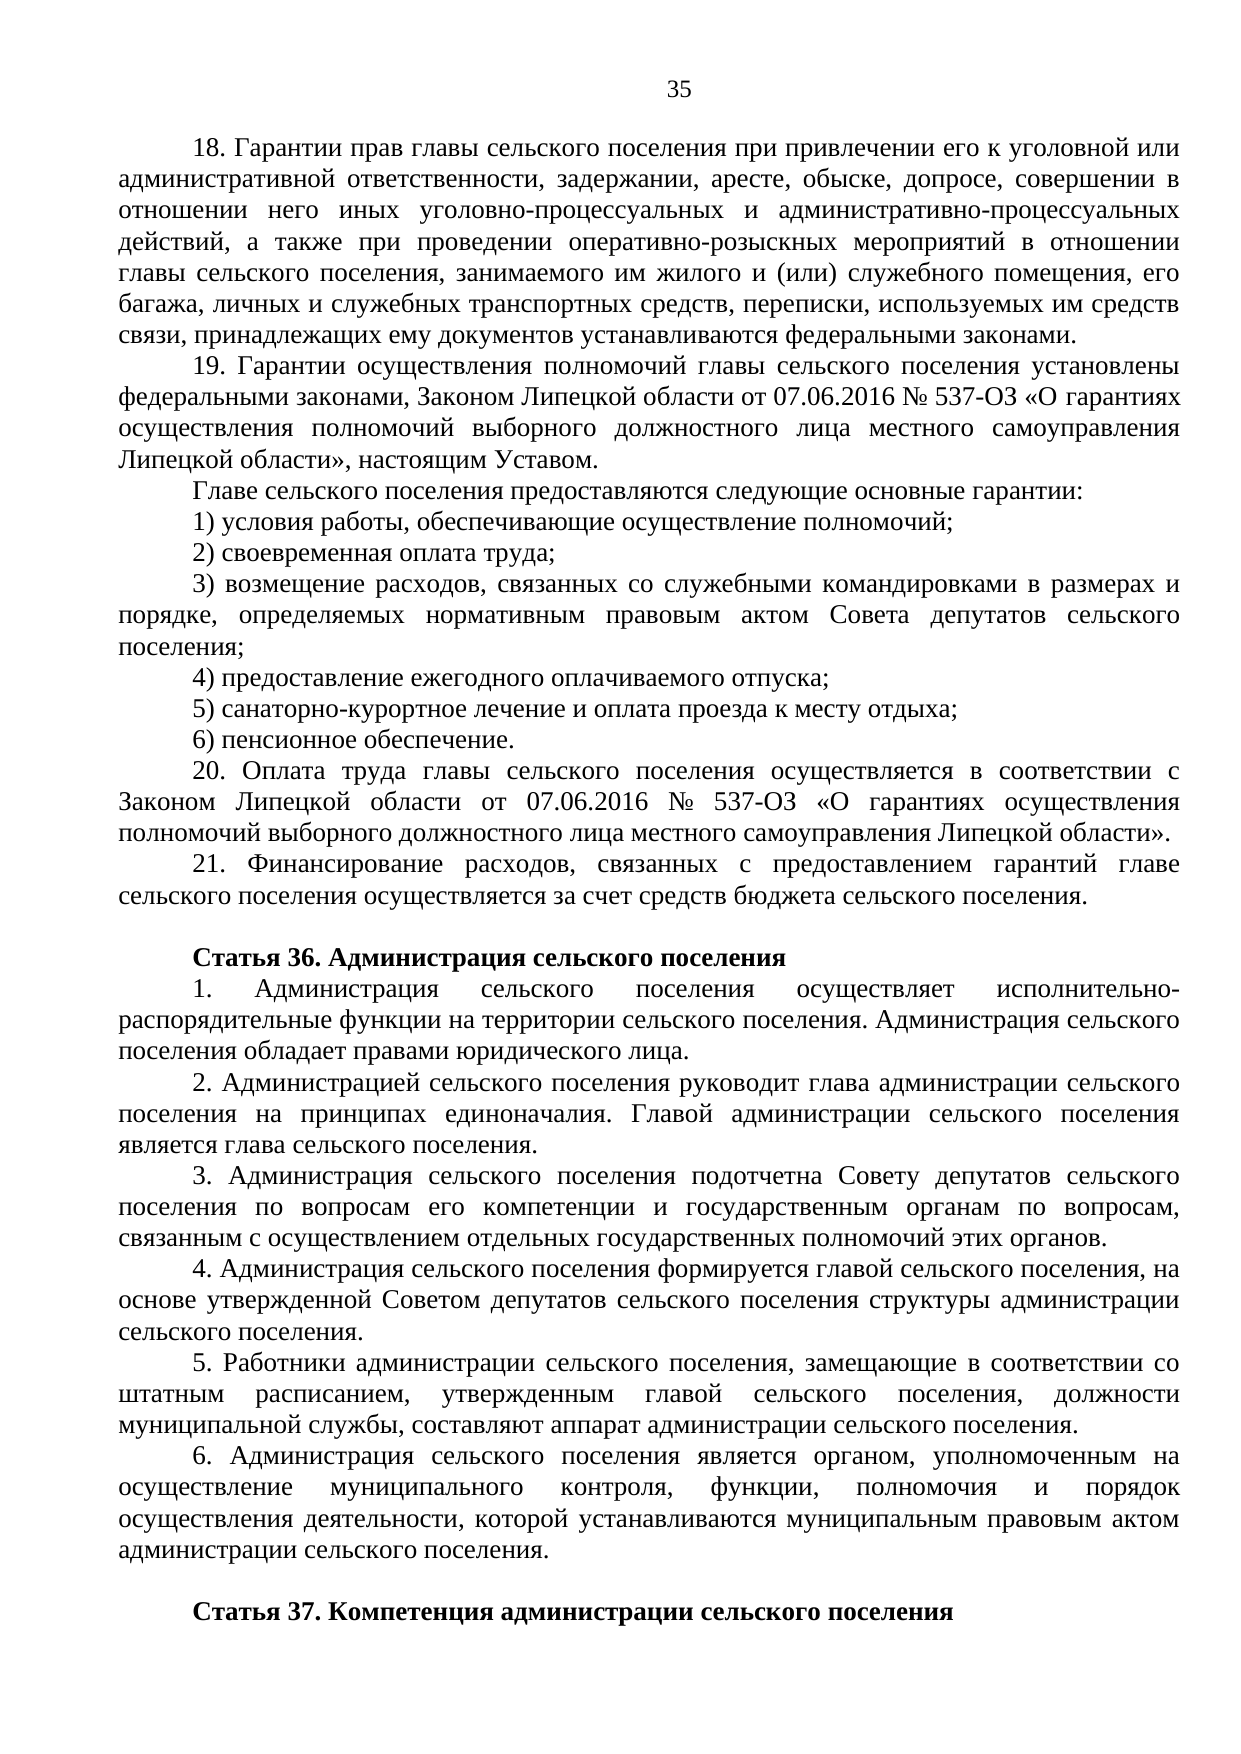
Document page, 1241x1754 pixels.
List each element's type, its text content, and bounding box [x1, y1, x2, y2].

text 19. Гарантии осуществления полномочий главы сельского поселения установлены федеральными законами, Законом Липецкой области от 07.06.2016 № 537-ОЗ «О гарантиях осуществления полномочий выборного должностного лица местного самоуправления Липецкой области», настоящим Уставом. [118, 349, 1181, 474]
text 6. Администрация сельского поселения является органом, уполномоченным на осуществление муниципального контроля, функции, полномочия и порядок осуществления деятельности, которой устанавливаются муниципальным правовым актом администрации сельского поселения. [118, 1439, 1181, 1564]
text 6) пенсионное обеспечение. [118, 723, 1181, 754]
text 5. Работники администрации сельского поселения, замещающие в соответствии со штатным расписанием, утвержденным главой сельского поселения, должности муниципальной службы, составляют аппарат администрации сельского поселения. [118, 1346, 1181, 1439]
text 4. Администрация сельского поселения формируется главой сельского поселения, на основе утвержденной Советом депутатов сельского поселения структуры администрации сельского поселения. [118, 1252, 1181, 1346]
text 2. Администрацией сельского поселения руководит глава администрации сельского поселения на принципах единоначалия. Главой администрации сельского поселения является глава сельского поселения. [118, 1066, 1181, 1159]
text Статья 37. Компетенция администрации сельского поселения [118, 1595, 1181, 1626]
text 2) своевременная оплата труда; [118, 536, 1181, 567]
text 3) возмещение расходов, связанных со служебными командировками в размерах и порядке, определяемых нормативным правовым актом Совета депутатов сельского поселения; [118, 567, 1181, 661]
text 1. Администрация сельского поселения осуществляет исполнительно-распорядительные функции на территории сельского поселения. Администрация сельского поселения обладает правами юридического лица. [118, 972, 1181, 1066]
text 1) условия работы, обеспечивающие осуществление полномочий; [118, 505, 1181, 536]
text 4) предоставление ежегодного оплачиваемого отпуска; [118, 661, 1181, 692]
text 5) санаторно-курортное лечение и оплата проезда к месту отдыха; [118, 692, 1181, 723]
text 20. Оплата труда главы сельского поселения осуществляется в соответствии с Законом Липецкой области от 07.06.2016 № 537-ОЗ «О гарантиях осуществления полномочий выборного должностного лица местного самоуправления Липецкой области». [118, 754, 1181, 848]
text 18. Гарантии прав главы сельского поселения при привлечении его к уголовной или административной ответственности, задержании, аресте, обыске, допросе, совершении в отношении него иных уголовно-процессуальных и административно-процессуальных действий, а также при проведении оперативно-розыскных мероприятий в отношении главы сельского поселения, занимаемого им жилого и (или) служебного помещения, его багажа, личных и служебных транспортных средств, переписки, используемых им средств связи, принадлежащих ему документов устанавливаются федеральными законами. [118, 131, 1181, 349]
text Статья 36. Администрация сельского поселения [118, 941, 1181, 972]
text Главе сельского поселения предоставляются следующие основные гарантии: [118, 474, 1181, 505]
text 3. Администрация сельского поселения подотчетна Совету депутатов сельского поселения по вопросам его компетенции и государственным органам по вопросам, связанным с осуществлением отдельных государственных полномочий этих органов. [118, 1159, 1181, 1252]
text 21. Финансирование расходов, связанных с предоставлением гарантий главе сельского поселения осуществляется за счет средств бюджета сельского поселения. [118, 848, 1181, 910]
